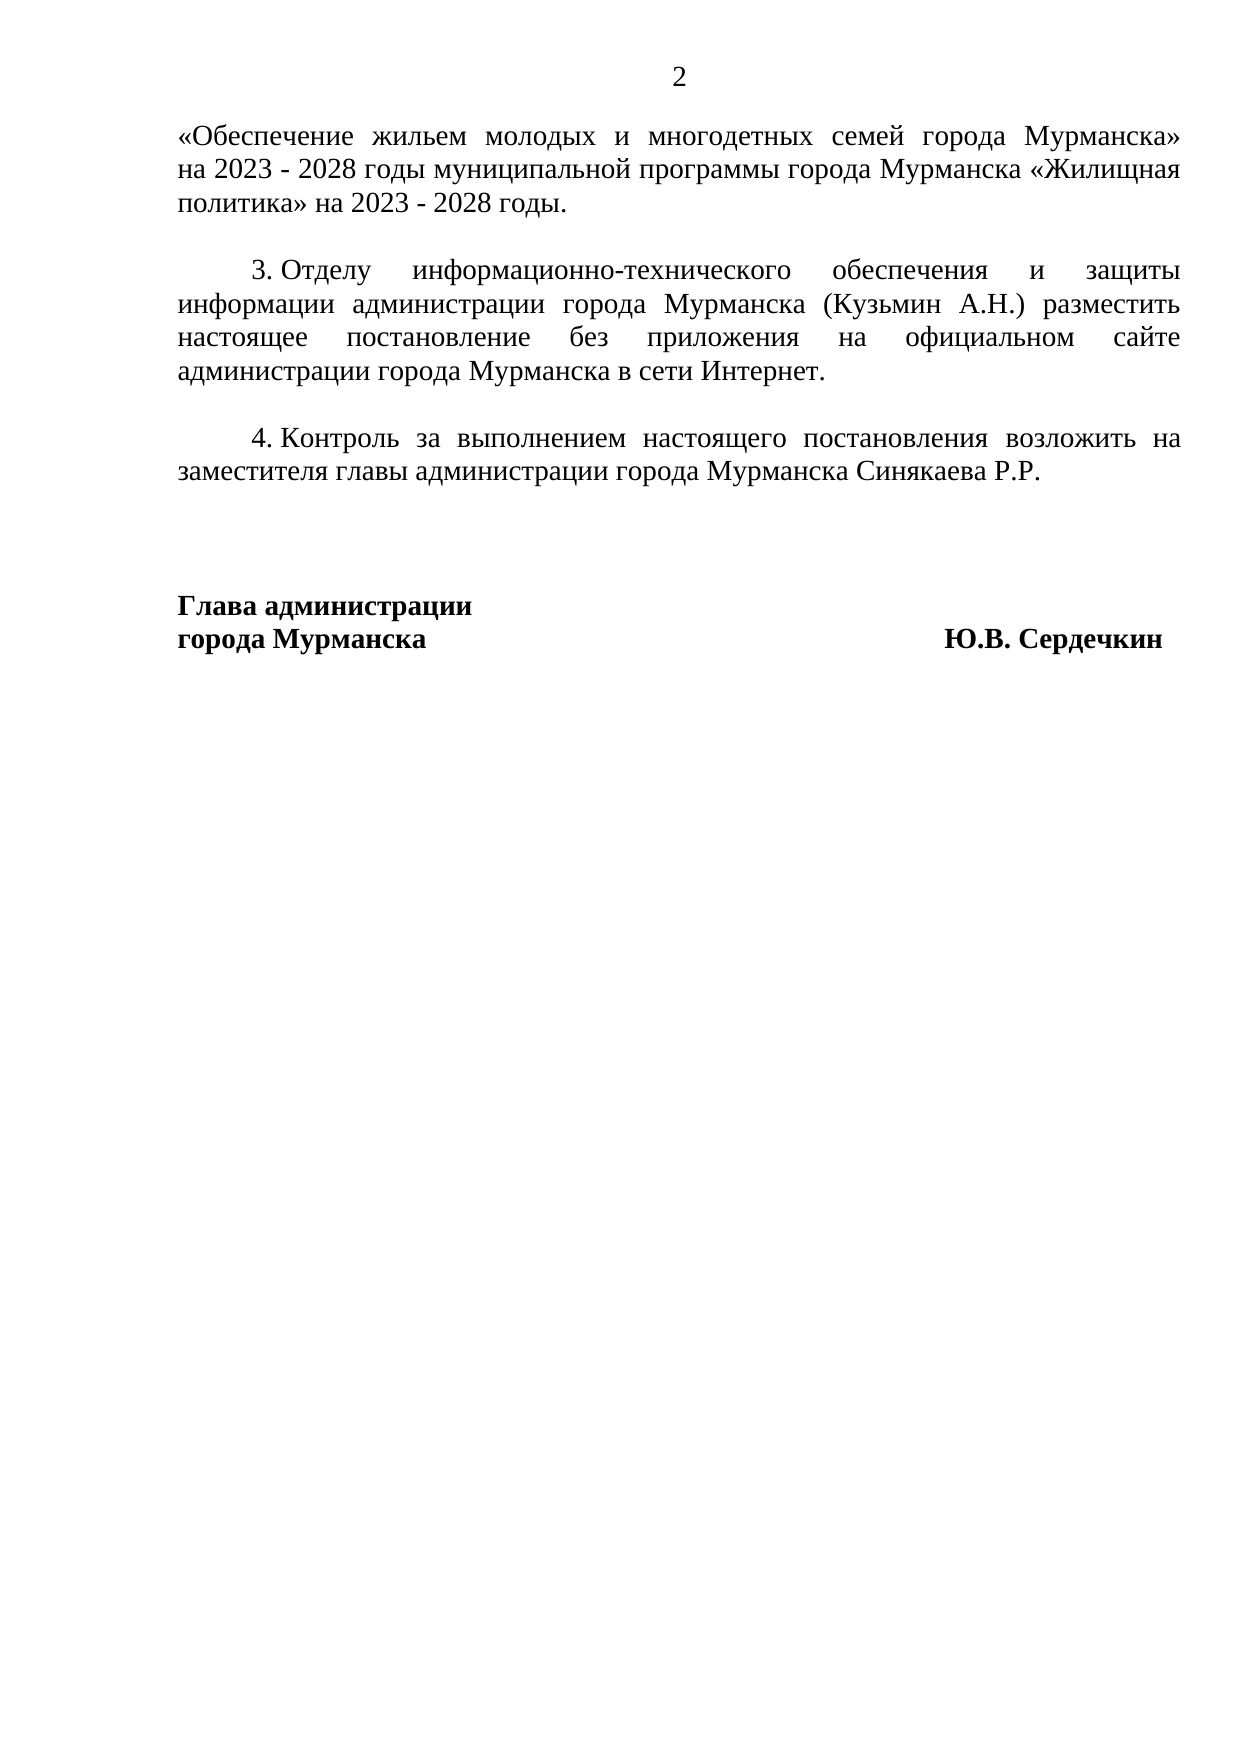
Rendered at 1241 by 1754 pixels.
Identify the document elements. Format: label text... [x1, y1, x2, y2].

list Отделу информационно-технического обеспечения и защиты информации администрации города Мурманска (Кузьмин А.Н.) разместить настоящее постановление без приложения на официальном сайте администрации города Мурманска в сети Интернет. [177, 252, 1181, 386]
text 4. Контроль за выполнением настоящего постановления возложить на заместителя главы администрации города Мурманска Синякаева Р.Р. [177, 420, 1181, 487]
text города Мурманска Ю.В. Сердечкин [177, 621, 1181, 655]
text Глава администрации [177, 588, 1181, 621]
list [177, 118, 1181, 219]
